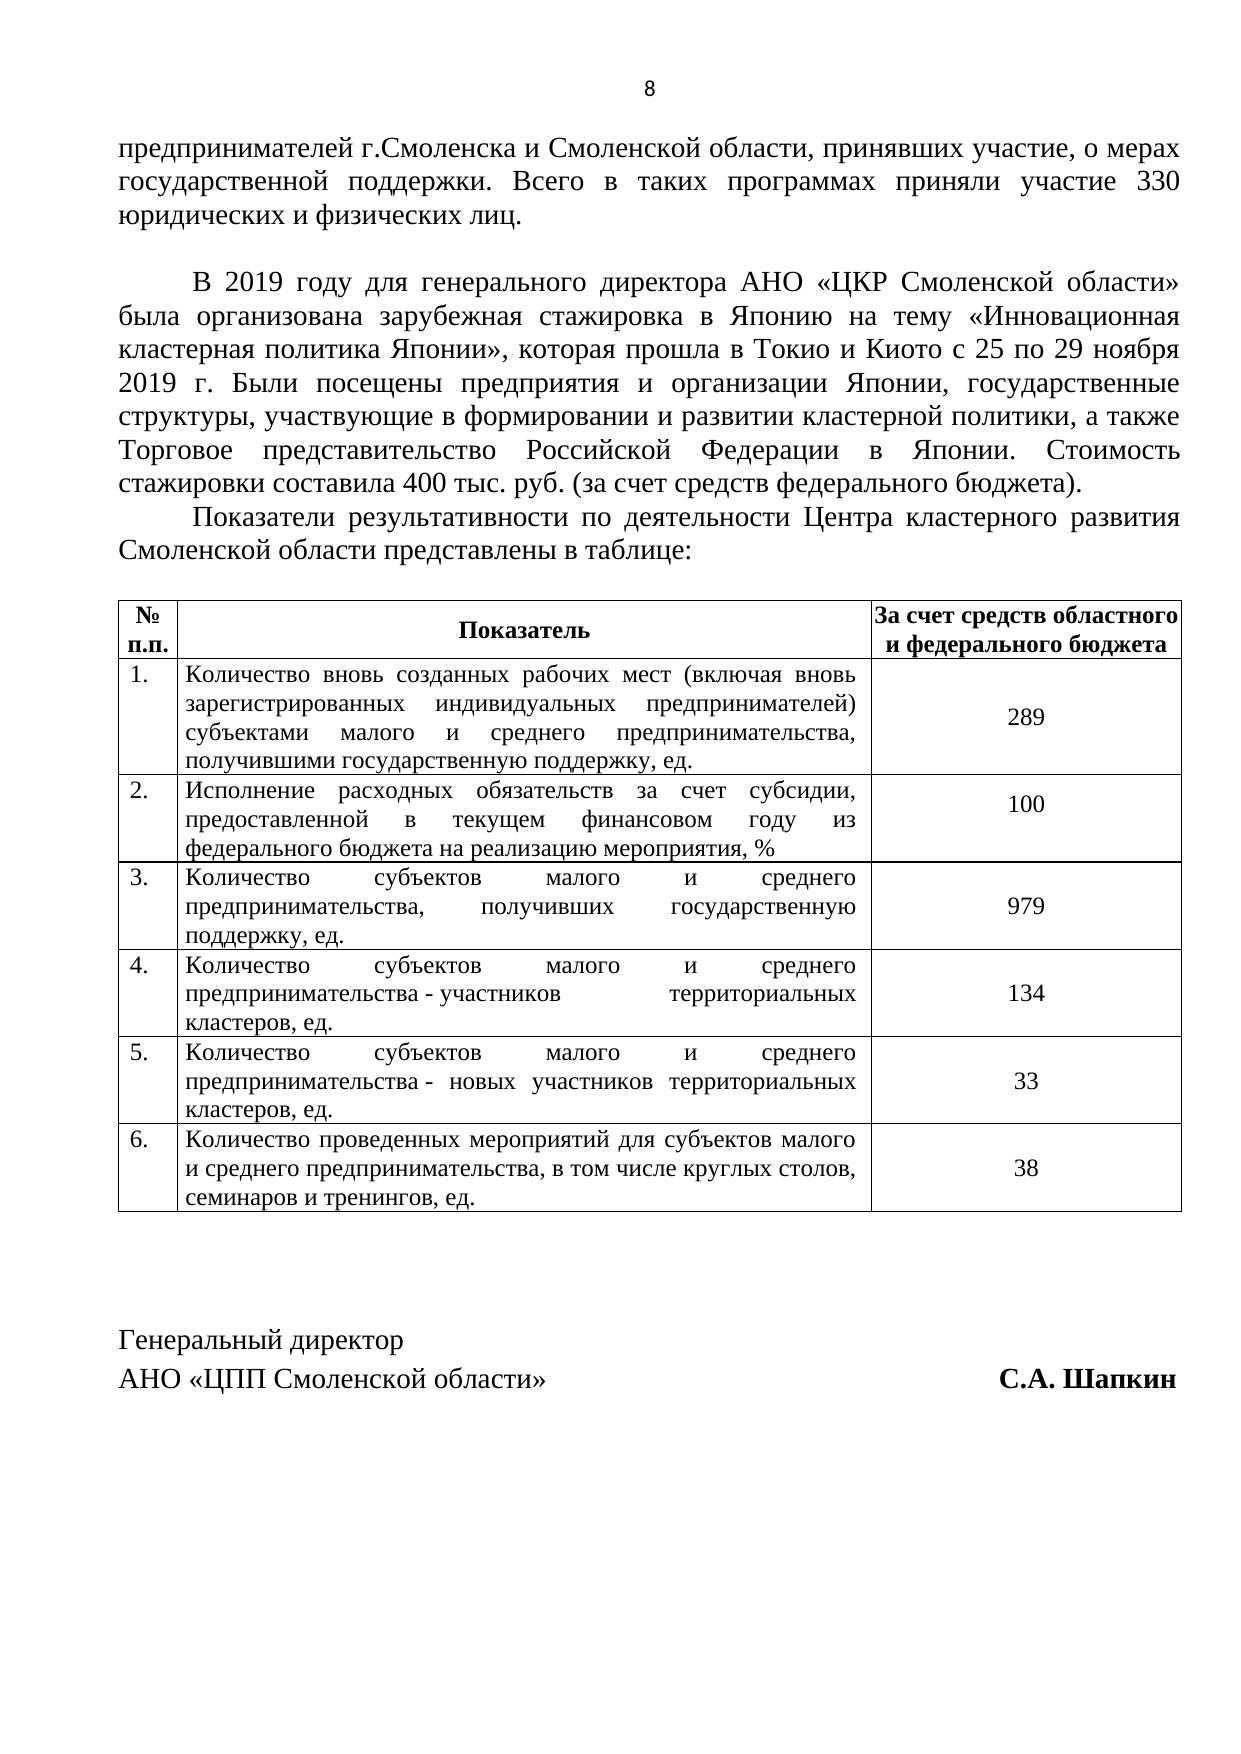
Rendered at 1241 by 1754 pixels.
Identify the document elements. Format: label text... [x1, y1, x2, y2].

table_header Показатель [178, 601, 871, 658]
table_cell 38 [872, 1124, 1181, 1211]
table_cell [119, 659, 177, 774]
table_cell [119, 950, 177, 1036]
table_cell [119, 863, 177, 949]
table_cell [119, 1037, 177, 1123]
text АНО «ЦПП Смоленской области» С.А. Шапкин [118, 1361, 1181, 1394]
table_header За счет средств областного и федерального бюджета [872, 601, 1181, 658]
table_cell Количество вновь созданных рабочих мест (включая вновь зарегистрированных индивидуальных предпринимателей) субъектами малого и среднего предпринимательства, получившими государственную поддержку, ед. [178, 659, 871, 774]
table_cell Количество субъектов малого и среднего предпринимательства - новых участников территориальных кластеров, ед. [178, 1037, 871, 1123]
text Генеральный директор [118, 1322, 1181, 1356]
table_cell 289 [872, 659, 1181, 774]
table_cell 979 [872, 863, 1181, 949]
table_cell 134 [872, 950, 1181, 1036]
text Показатели результативности по деятельности Центра кластерного развития Смоленской области представлены в таблице: [118, 499, 1181, 566]
table_cell 100 [872, 775, 1181, 861]
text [118, 130, 1181, 231]
table_cell Количество субъектов малого и среднего предпринимательства, получивших государственную поддержку, ед. [178, 863, 871, 949]
table_cell [119, 1124, 177, 1211]
table_header № п.п. [119, 601, 177, 658]
text В 2019 году для генерального директора АНО «ЦКР Смоленской области» была организована зарубежная стажировка в Японию на тему «Инновационная кластерная политика Японии», которая прошла в Токио и Киото с 25 по 29 ноября 2019 г. Были посещены предприятия и организации Японии, государственные структуры, участвующие в формировании и развитии кластерной политики, а также Торговое представительство Российской Федерации в Японии. Стоимость стажировки составила 400 тыс. руб. (за счет средств федерального бюджета). [118, 264, 1181, 499]
table_cell Количество проведенных мероприятий для субъектов малого и среднего предпринимательства, в том числе круглых столов, семинаров и тренингов, ед. [178, 1124, 871, 1211]
table_cell Количество субъектов малого и среднего предпринимательства - участников территориальных кластеров, ед. [178, 950, 871, 1036]
table_cell 33 [872, 1037, 1181, 1123]
table_cell Исполнение расходных обязательств за счет субсидии, предоставленной в текущем финансовом году из федерального бюджета на реализацию мероприятия, % [178, 775, 871, 861]
table_cell [119, 775, 177, 861]
